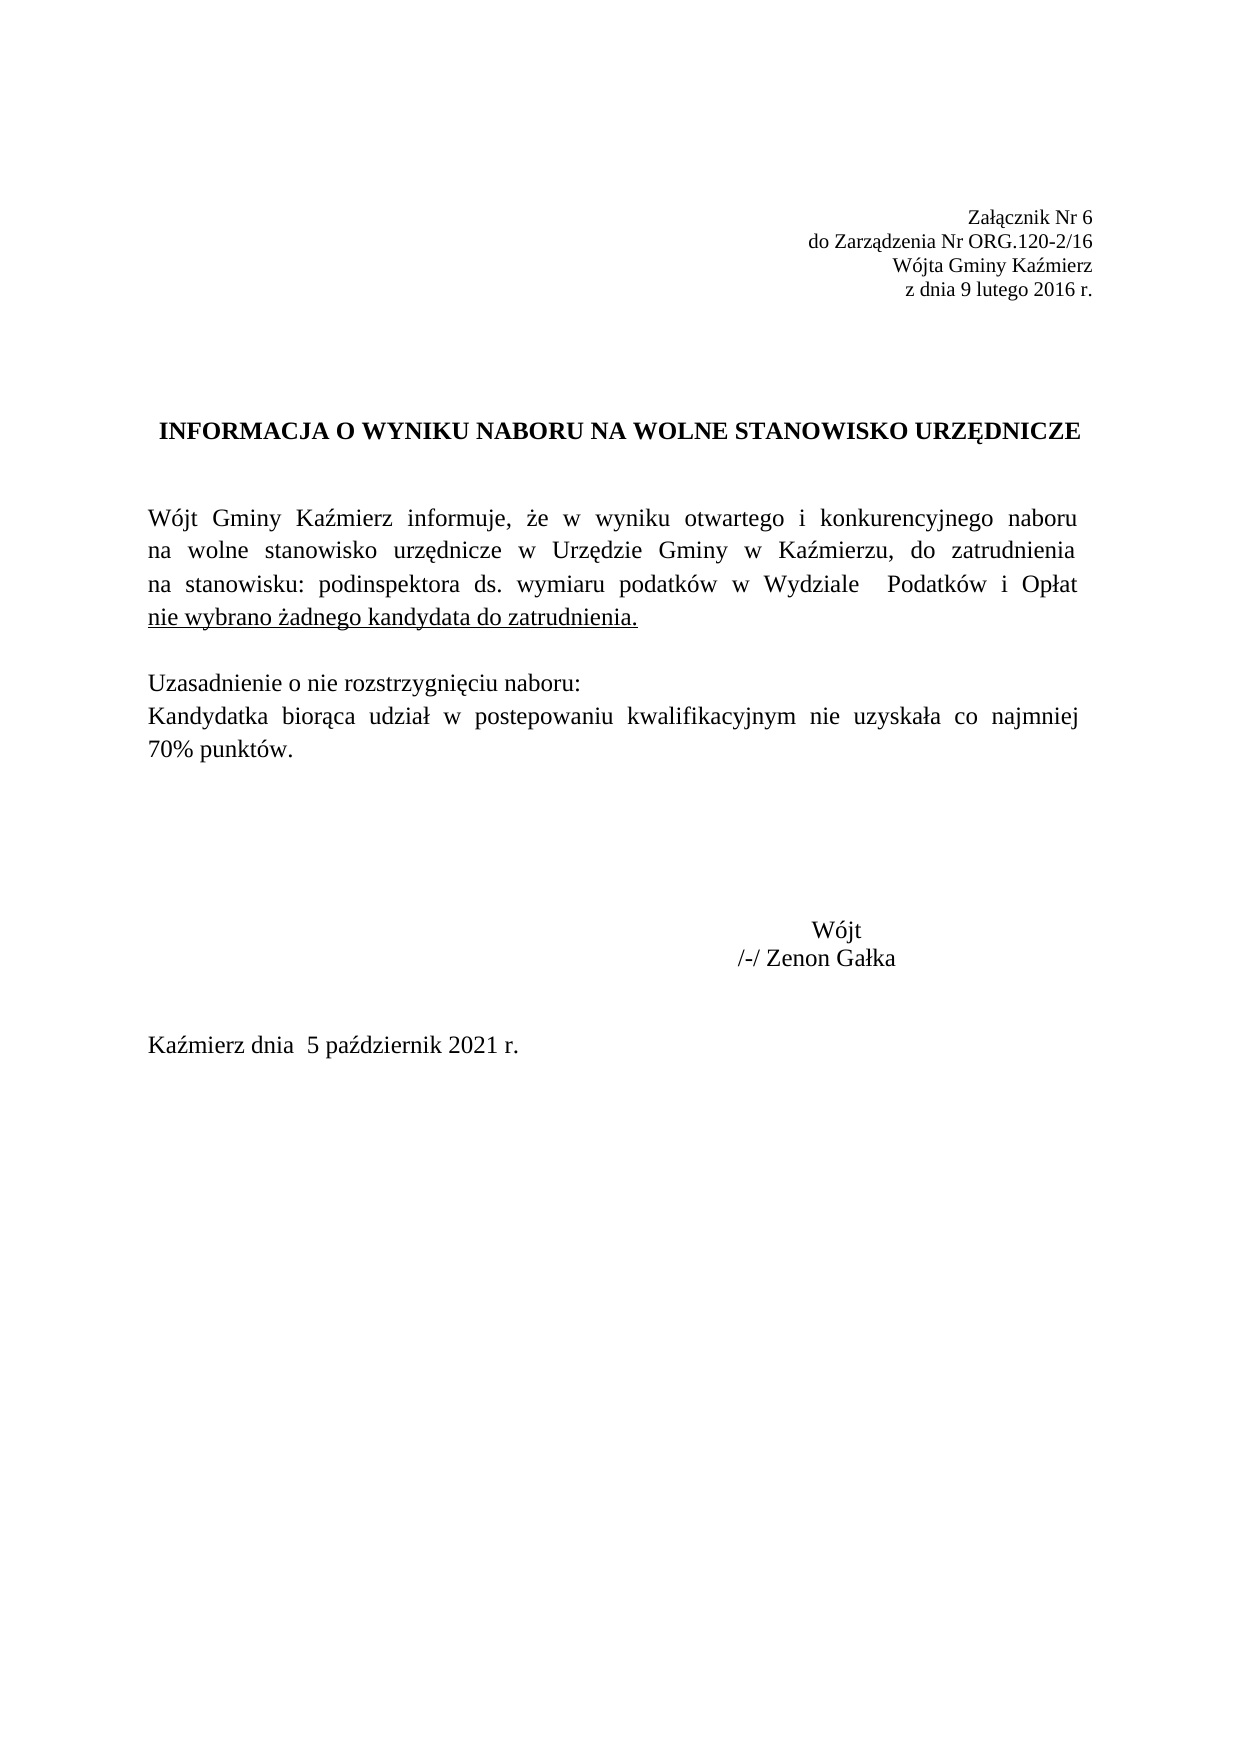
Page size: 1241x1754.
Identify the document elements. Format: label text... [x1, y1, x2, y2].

text Uzasadnienie o nie rozstrzygnięciu naboru: [148, 668, 1093, 696]
text Wójt Gminy Kaźmierz informuje, że w wyniku otwartego i konkurencyjnego naboru na wolne stanowisko urzędnicze w Urzędzie Gminy w Kaźmierzu, do zatrudnienia na stanowisku: podinspektora ds. wymiaru podatków w Wydziale Podatków i Opłat nie wybrano żadnego kandydata do zatrudnienia. [148, 503, 1093, 630]
text Kandydatka biorąca udział w postepowaniu kwalifikacyjnym nie uzyskała co najmniej 70% punktów. [148, 701, 1093, 762]
text z dnia 9 lutego 2016 r. [148, 277, 1093, 301]
text /-/ Zenon Gałka [670, 943, 1093, 972]
text Załącznik Nr 6 do Zarządzenia Nr ORG.120-2/16 [738, 205, 1093, 253]
text Wójt [154, 915, 1093, 943]
text Kaźmierz dnia 5 październik 2021 r. [148, 1030, 1093, 1058]
text INFORMACJA O WYNIKU NABORU NA WOLNE STANOWISKO URZĘDNICZE [148, 416, 1093, 445]
text Wójta Gminy Kaźmierz [664, 253, 1093, 277]
